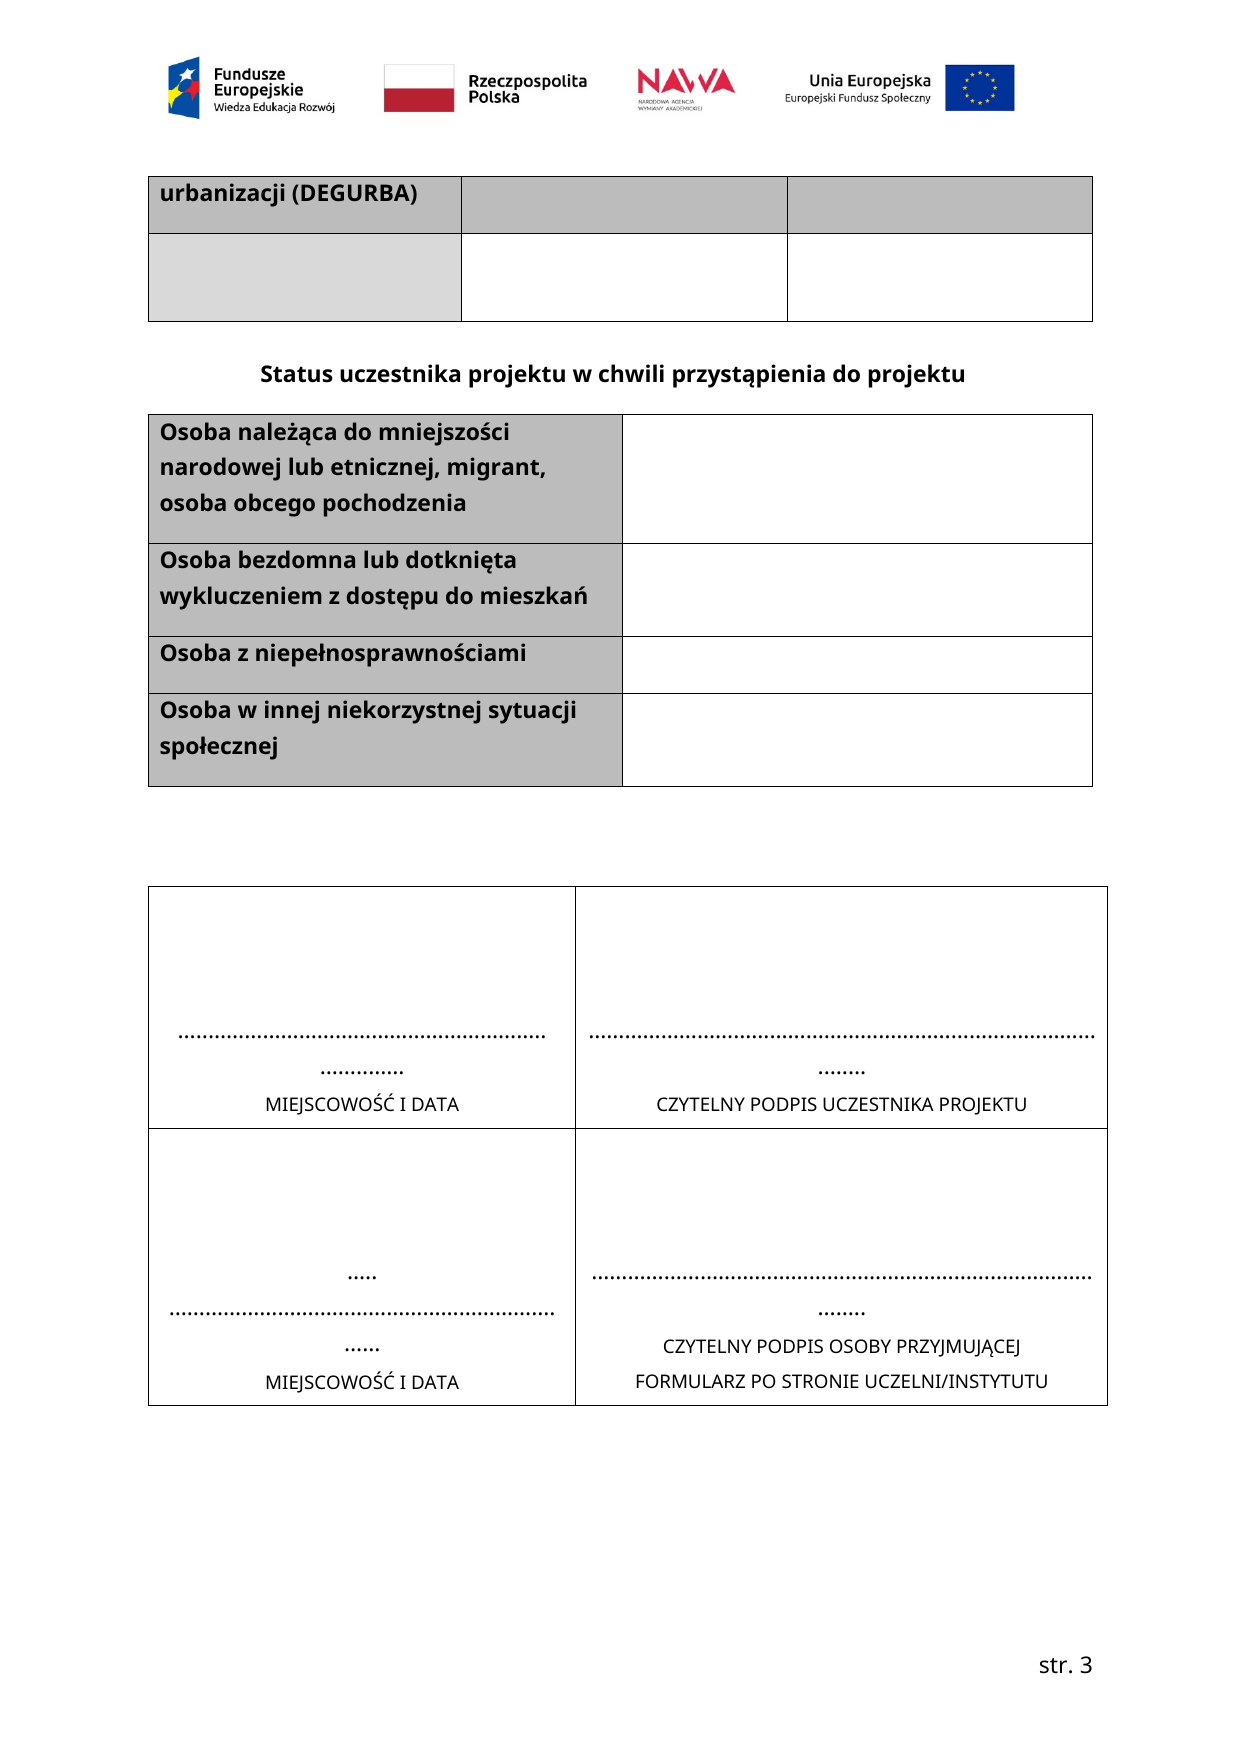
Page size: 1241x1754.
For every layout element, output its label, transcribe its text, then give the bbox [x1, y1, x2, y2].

table_cell [149, 234, 461, 321]
list Status uczestnika projektu w chwili przystąpienia do projektu [260, 358, 1093, 389]
table_cell [623, 694, 1092, 786]
table_cell Osoba w innej niekorzystnej sytuacji społecznej [149, 694, 622, 786]
table_header [623, 415, 1092, 543]
table_cell [462, 234, 787, 321]
table_cell [788, 234, 1092, 321]
table_cell Osoba bezdomna lub dotknięta wykluczeniem z dostępu do mieszkań [149, 544, 622, 636]
table_header Osoba należąca do mniejszości narodowej lub etnicznej, migrant, osoba obcego pochodzenia [149, 415, 622, 543]
table_cell …..……………………………………………………….…… MIEJSCOWOŚĆ I DATA [149, 1129, 575, 1405]
table_cell ………………………………………………………………………..…….. CZYTELNY PODPIS OSOBY PRZYJMUJĄCEJ FORMULARZ PO STRONIE UCZELNI/INSTYTUTU [576, 1129, 1107, 1405]
table_header …………………………………………………………………………..…… CZYTELNY PODPIS UCZESTNIKA PROJEKTU [576, 887, 1107, 1127]
table_cell Adres e-mail [788, 177, 1092, 233]
table_header …..………………………………………………..……..…… MIEJSCOWOŚĆ I DATA [149, 887, 575, 1127]
table_cell [623, 637, 1092, 693]
table_cell Obszar wg stopnia urbanizacji (DEGURBA) [149, 177, 461, 233]
table_cell Osoba z niepełnosprawnościami [149, 637, 622, 693]
picture [147, 29, 1034, 148]
table_cell [623, 544, 1092, 636]
table_cell Telefon kontaktowy [462, 177, 787, 233]
